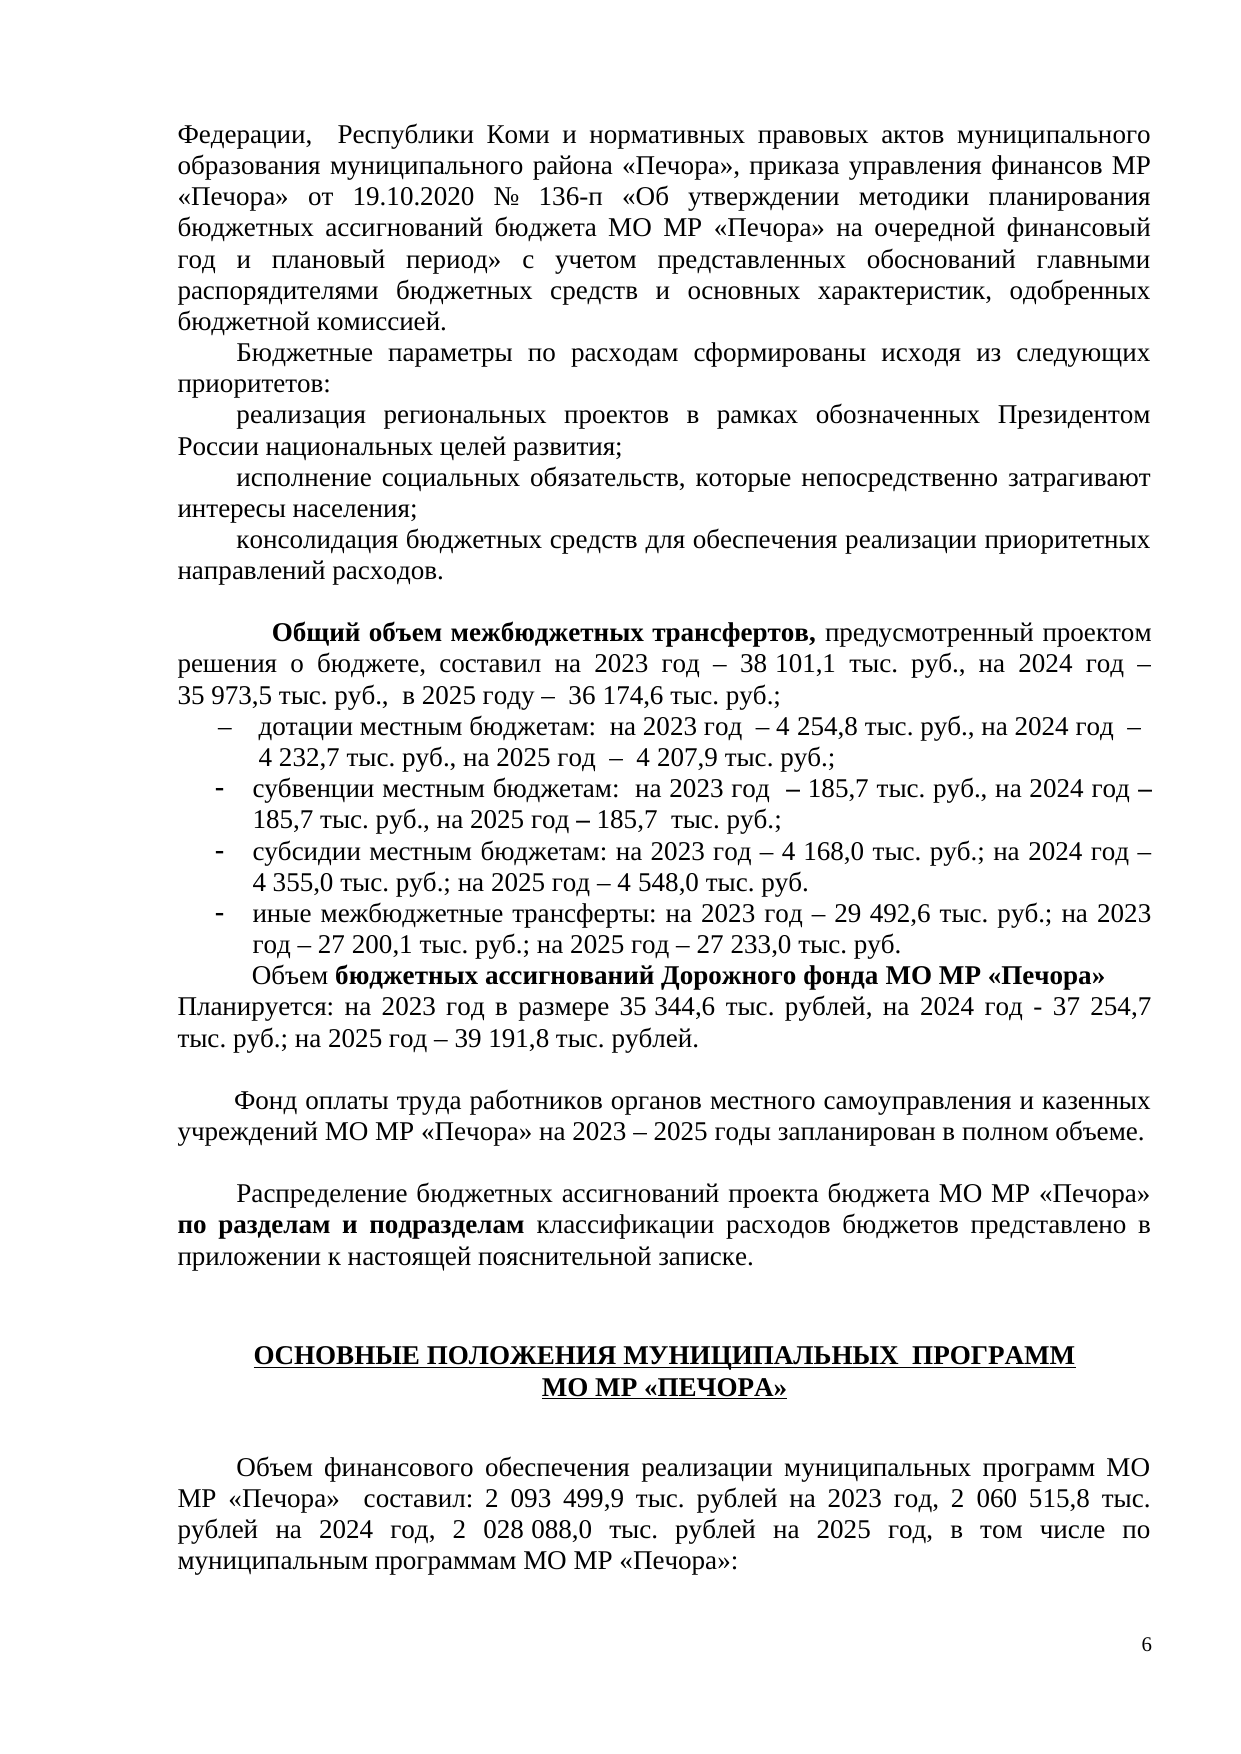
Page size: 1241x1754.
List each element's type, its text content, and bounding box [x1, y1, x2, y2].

text 4 232,7 тыс. руб., на 2025 год – 4 207,9 тыс. руб.; [177, 741, 1152, 772]
text консолидация бюджетных средств для обеспечения реализации приоритетных направлений расходов. [177, 523, 1152, 585]
text Планируется: на 2023 год в размере 35 344,6 тыс. рублей, на 2024 год - 37 254,7 тыс. руб.; на 2025 год – 39 191,8 тыс. рублей. [177, 991, 1152, 1053]
text Распределение бюджетных ассигнований проекта бюджета МО МР «Печора» по разделам и подразделам классификации расходов бюджетов представлено в приложении к настоящей пояснительной записке. [177, 1177, 1152, 1271]
text Общий объем межбюджетных трансфертов, предусмотренный проектом решения о бюджете, составил на 2023 год – 38 101,1 тыс. руб., на 2024 год – 35 973,5 тыс. руб., в 2025 году – 36 174,6 тыс. руб.; [177, 616, 1152, 710]
text Бюджетные параметры по расходам сформированы исходя из следующих приоритетов: [177, 336, 1152, 398]
text Объем финансового обеспечения реализации муниципальных программ МО МР «Печора» составил: 2 093 499,9 тыс. рублей на 2023 год, 2 060 515,8 тыс. рублей на 2024 год, 2 028 088,0 тыс. рублей на 2025 год, в том числе по муниципальным программам МО МР «Печора»: [177, 1451, 1152, 1575]
list иные межбюджетные трансферты: на 2023 год – 29 492,6 тыс. руб.; на 2023 год – 27 200,1 тыс. руб.; на 2025 год – 27 233,0 тыс. руб. [215, 897, 1152, 959]
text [177, 118, 1152, 336]
text исполнение социальных обязательств, которые непосредственно затрагивают интересы населения; [177, 461, 1152, 523]
subtitle ОСНОВНЫЕ ПОЛОЖЕНИЯ МУНИЦИПАЛЬНЫХ ПРОГРАММ МО МР «ПЕЧОРА» [177, 1339, 1152, 1402]
text Фонд оплаты труда работников органов местного самоуправления и казенных учреждений МО МР «Печора» на 2023 – 2025 годы запланирован в полном объеме. [177, 1084, 1152, 1146]
text реализация региональных проектов в рамках обозначенных Президентом России национальных целей развития; [177, 398, 1152, 461]
text Объем бюджетных ассигнований Дорожного фонда МО МР «Печора» [252, 959, 1152, 991]
list субсидии местным бюджетам: на 2023 год – 4 168,0 тыс. руб.; на 2024 год – 4 355,0 тыс. руб.; на 2025 год – 4 548,0 тыс. руб. [215, 834, 1152, 897]
list субвенции местным бюджетам: на 2023 год – 185,7 тыс. руб., на 2024 год – 185,7 тыс. руб., на 2025 год – 185,7 тыс. руб.; [215, 772, 1152, 834]
text – дотации местным бюджетам: на 2023 год – 4 254,8 тыс. руб., на 2024 год – [177, 710, 1152, 741]
